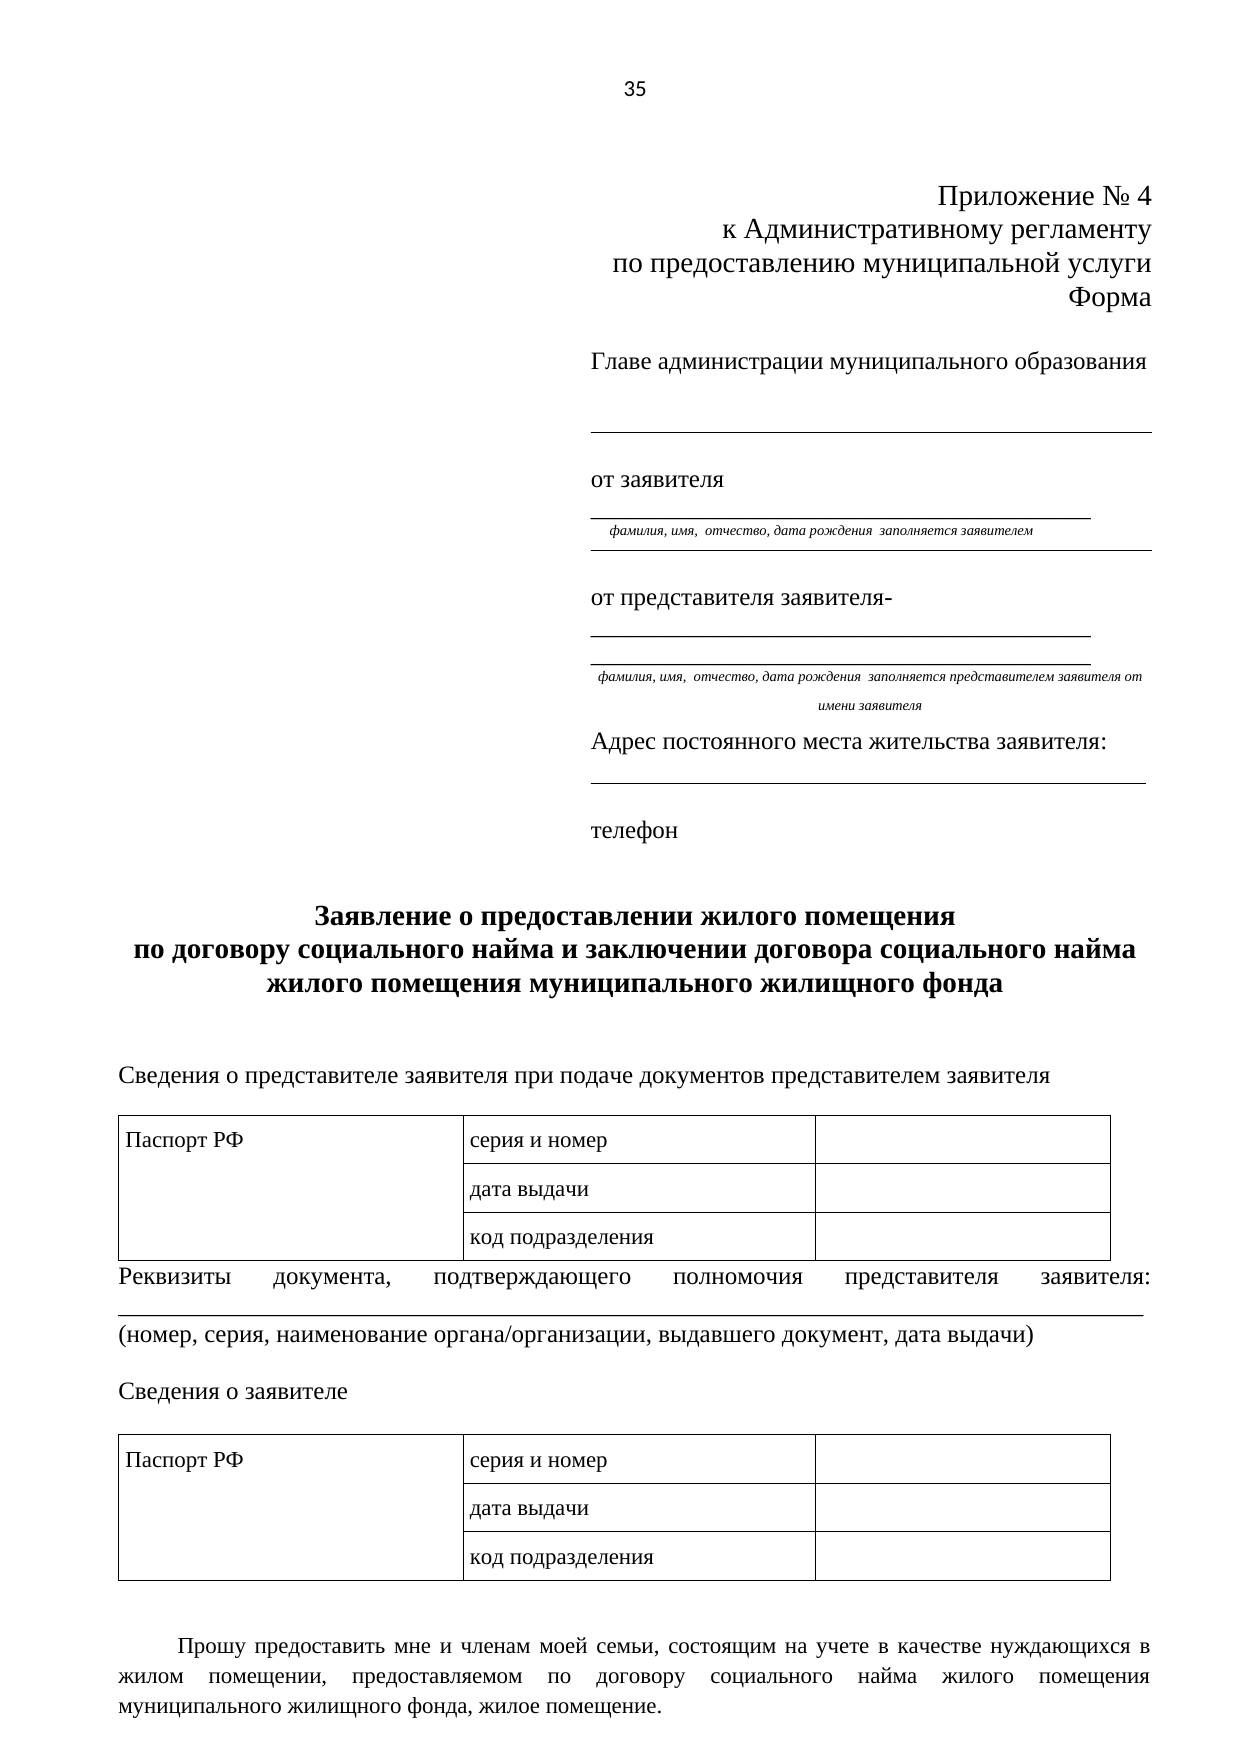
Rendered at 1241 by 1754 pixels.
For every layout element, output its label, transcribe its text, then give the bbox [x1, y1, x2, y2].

text фамилия, имя, отчество, дата рождения заполняется представителем заявителя от имени заявителя [591, 668, 1152, 726]
table_cell [816, 1213, 1110, 1260]
table_cell [816, 1532, 1110, 1580]
text Форма [591, 279, 1152, 312]
text телефон [591, 815, 1152, 844]
table_header [816, 1435, 1110, 1483]
text по договору социального найма и заключении договора социального найма [118, 931, 1152, 965]
table_cell [816, 1484, 1110, 1531]
text по предоставлению муниципальной услуги [118, 245, 1152, 279]
table_cell [816, 1164, 1110, 1212]
table_header серия и номер [464, 1116, 815, 1163]
table_header Паспорт РФ [119, 1116, 463, 1260]
text Приложение № 4 [118, 178, 1152, 212]
text Заявление о предоставлении жилого помещения [118, 898, 1152, 931]
table_cell код подразделения [464, 1532, 815, 1580]
table_cell код подразделения [464, 1213, 815, 1260]
table_header Паспорт РФ [119, 1435, 463, 1580]
text Главе администрации муниципального образования [591, 346, 1152, 374]
text Реквизиты документа, подтверждающего полномочия представителя заявителя: __________________________________________________________________________________ [118, 1261, 1152, 1319]
text к Административному регламенту [118, 212, 1152, 245]
table_header серия и номер [464, 1435, 815, 1483]
table_header [816, 1116, 1110, 1163]
text от представителя заявителя________________________________________ [591, 582, 1152, 639]
table_cell дата выдачи [464, 1484, 815, 1531]
text Сведения о заявителе [118, 1376, 1152, 1405]
text Сведения о представителе заявителя при подаче документов представителем заявителя [118, 1061, 1152, 1089]
text от заявителя ________________________________________ [591, 464, 1152, 521]
table_cell дата выдачи [464, 1164, 815, 1212]
text ________________________________________ [591, 639, 1152, 668]
text Адрес постоянного места жительства заявителя: [591, 726, 1152, 754]
text Прошу предоставить мне и членам моей семьи, состоящим на учете в качестве нуждающихся в жилом помещении, предоставляемом по договору социального найма жилого помещения муниципального жилищного фонда, жилое помещение. [118, 1632, 1152, 1719]
text (номер, серия, наименование органа/организации, выдавшего документ, дата выдачи) [118, 1319, 1152, 1348]
text жилого помещения муниципального жилищного фонда [118, 965, 1152, 998]
text фамилия, имя, отчество, дата рождения заполняется заявителем [591, 521, 1152, 550]
